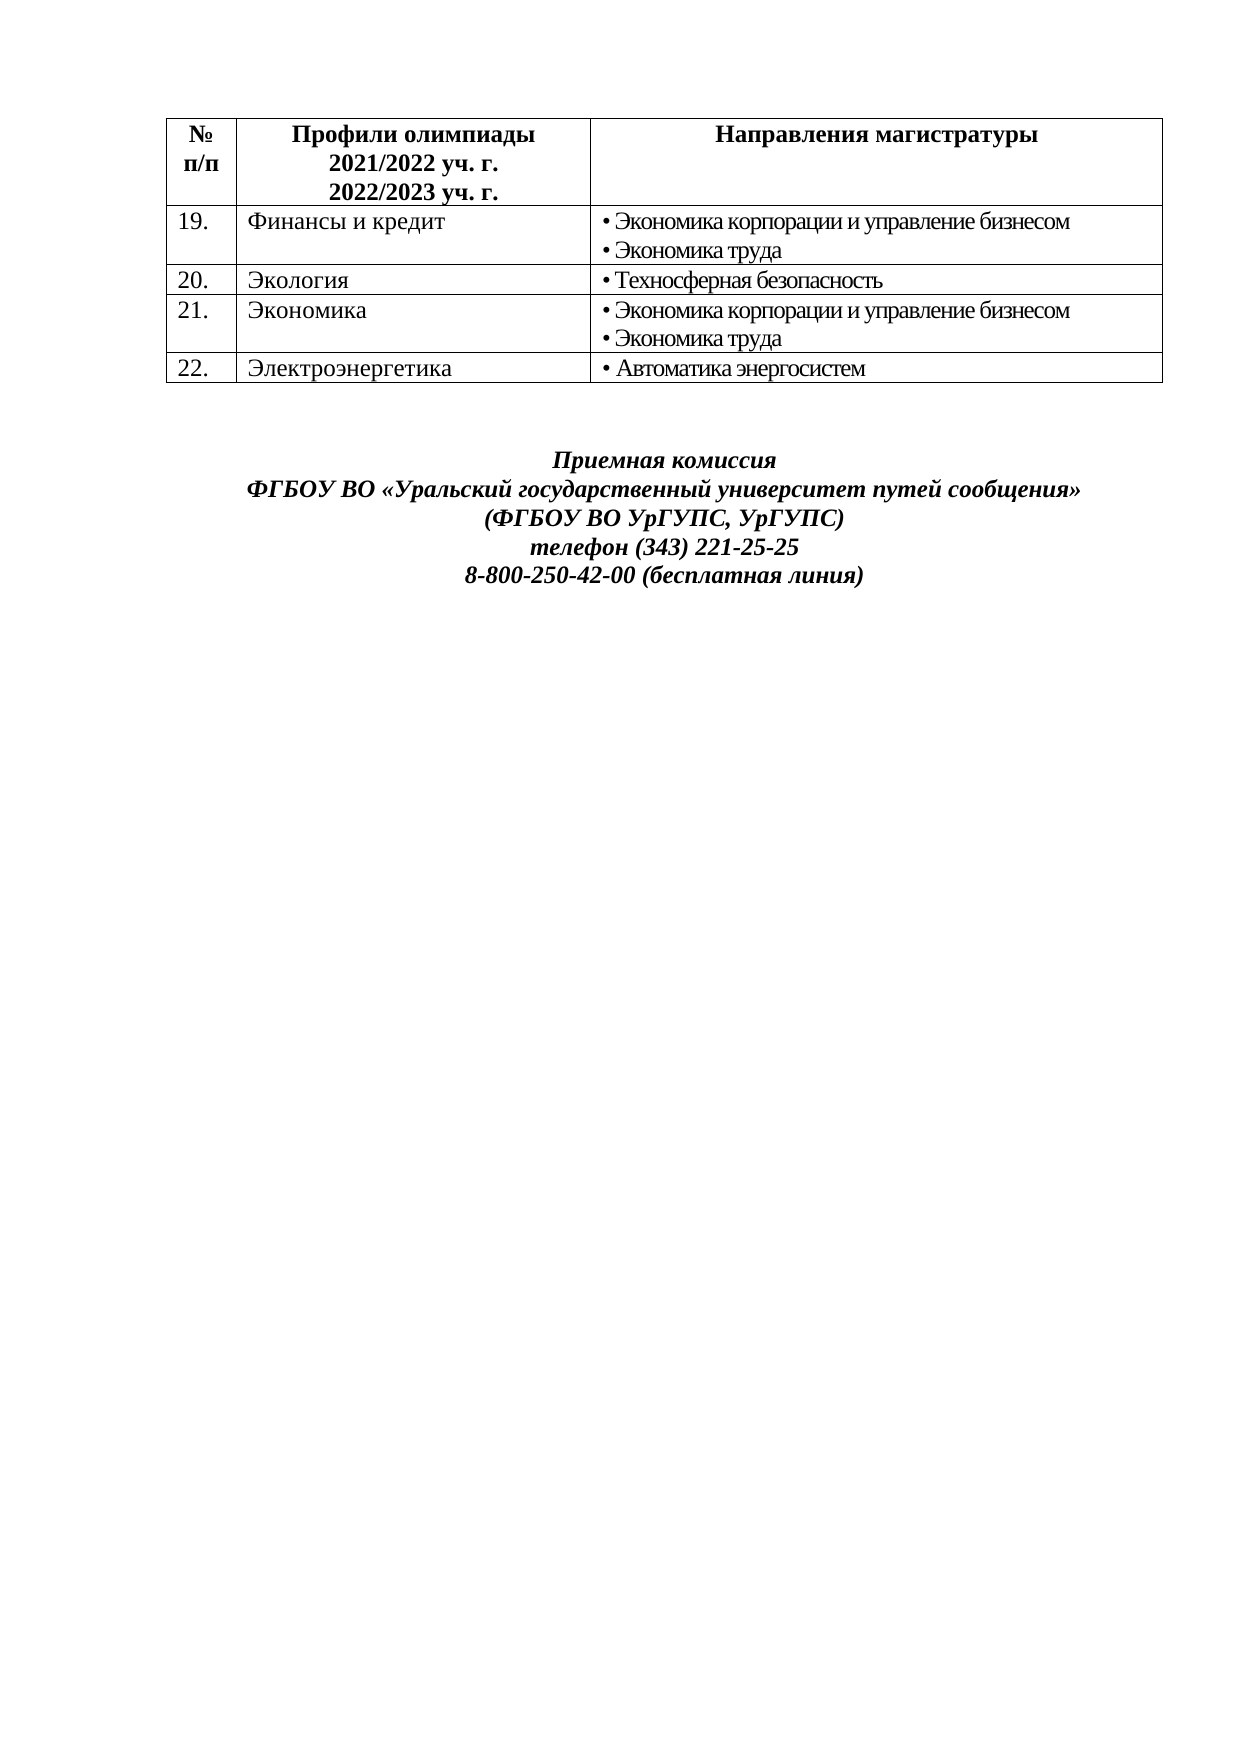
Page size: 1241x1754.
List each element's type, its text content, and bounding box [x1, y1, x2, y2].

text 8-800-250-42-00 (бесплатная линия) [177, 560, 1152, 589]
text ФГБОУ ВО «Уральский государственный университет путей сообщения» [177, 474, 1152, 503]
table_cell Финансы и кредит [237, 206, 590, 264]
table_cell • Автоматика энергосистем [591, 353, 1162, 382]
text Приемная комиссия [177, 445, 1152, 474]
table_header № п/п [167, 119, 236, 205]
table_cell • Техносферная безопасность [591, 265, 1162, 294]
table_cell Экология [237, 265, 590, 294]
table_header Направления магистратуры [591, 119, 1162, 205]
table_cell 21. [167, 295, 236, 352]
table_cell • Экономика корпорации и управление бизнесом • Экономика труда [591, 206, 1162, 264]
table_cell 19. [167, 206, 236, 264]
table_cell Экономика [237, 295, 590, 352]
text телефон (343) 221-25-25 [177, 532, 1152, 560]
text (ФГБОУ ВО УрГУПС, УрГУПС) [177, 503, 1152, 532]
table_cell • Экономика корпорации и управление бизнесом • Экономика труда [591, 295, 1162, 352]
table_cell 20. [167, 265, 236, 294]
table_header Профили олимпиады 2021/2022 уч. г. 2022/2023 уч. г. [237, 119, 590, 205]
table_cell Электроэнергетика [237, 353, 590, 382]
table_cell 22. [167, 353, 236, 382]
